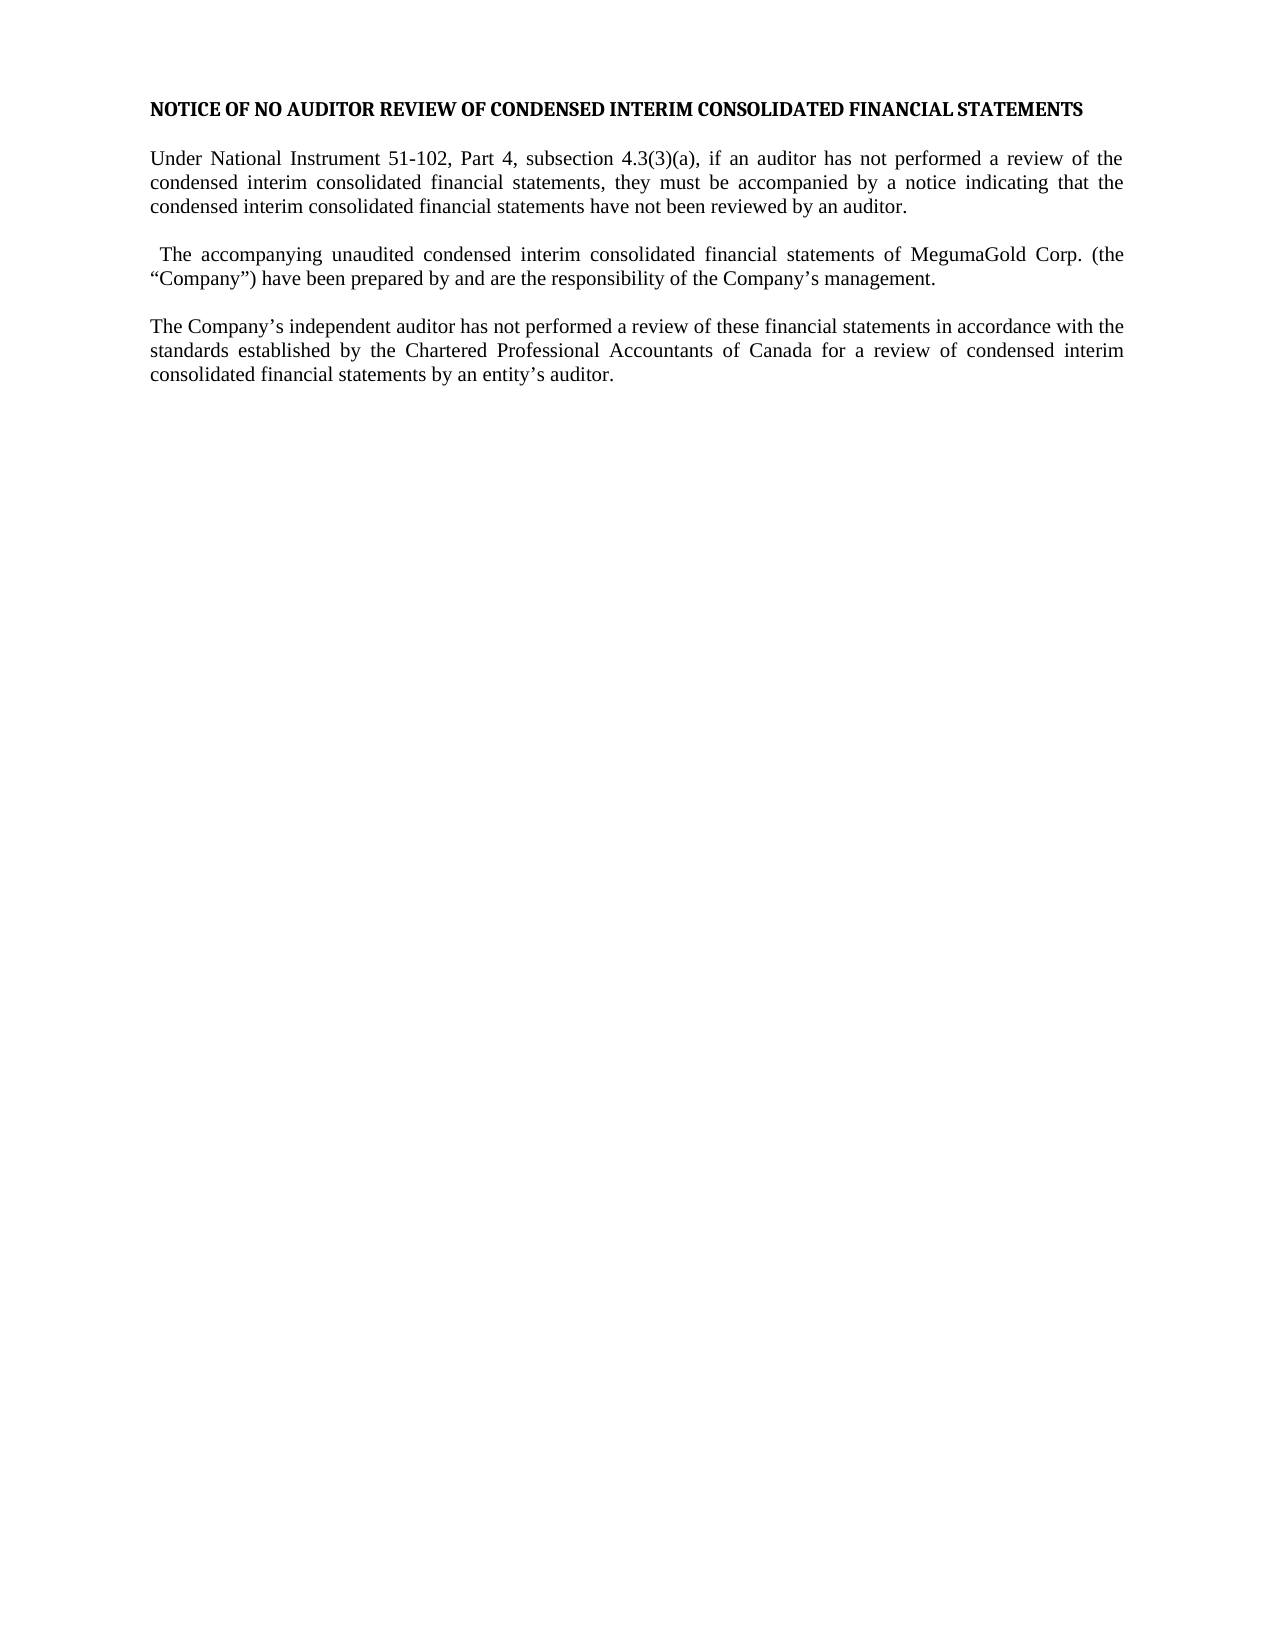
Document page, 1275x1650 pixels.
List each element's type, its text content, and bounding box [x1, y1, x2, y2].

text Under National Instrument 51-102, Part 4, subsection 4.3(3)(a), if an auditor has not performed a review of the condensed interim consolidated financial statements, they must be accompanied by a notice indicating that the condensed interim consolidated financial statements have not been reviewed by an auditor. [150, 146, 1125, 218]
text The accompanying unaudited condensed interim consolidated financial statements of MegumaGold Corp. (the “Company”) have been prepared by and are the responsibility of the Company’s management. [150, 242, 1125, 290]
text The Company’s independent auditor has not performed a review of these financial statements in accordance with the standards established by the Chartered Professional Accountants of Canada for a review of condensed interim consolidated financial statements by an entity’s auditor. [150, 314, 1125, 386]
